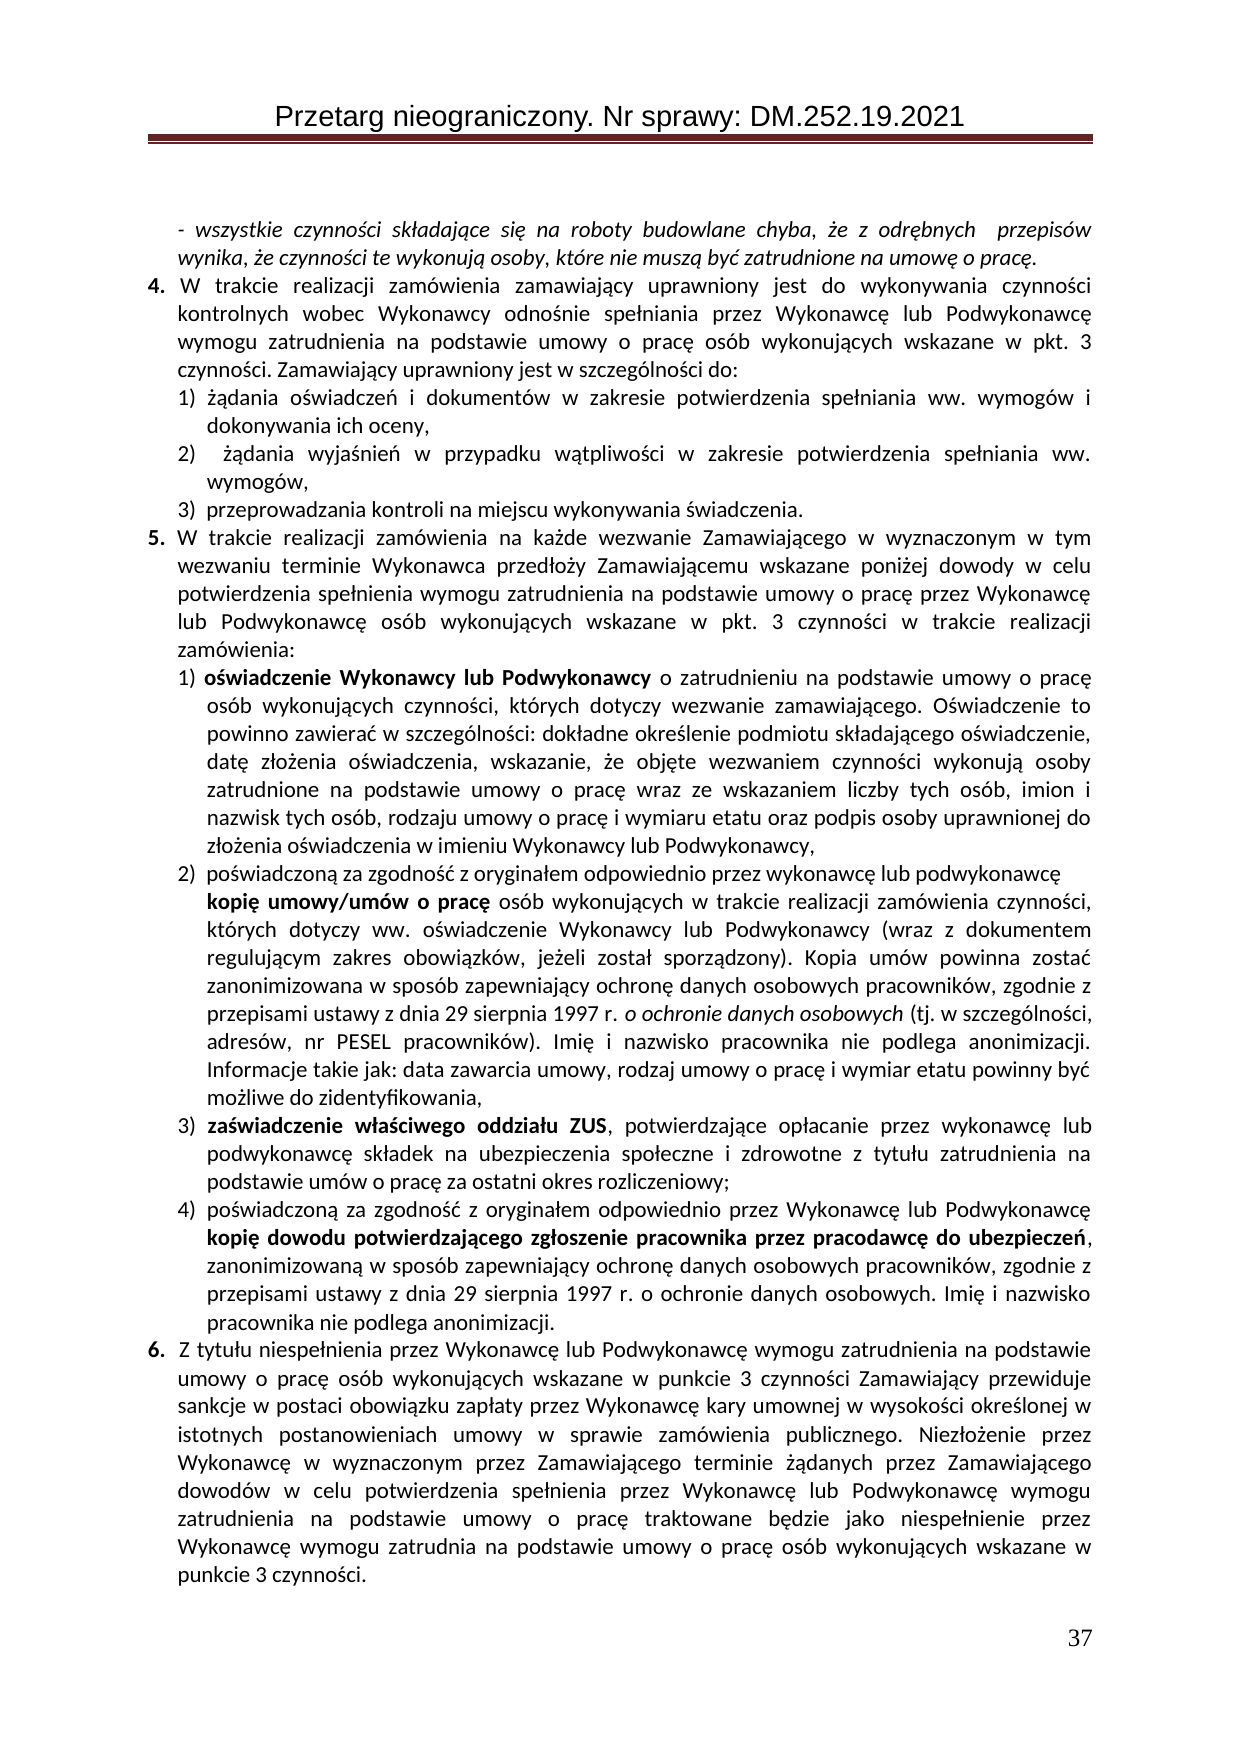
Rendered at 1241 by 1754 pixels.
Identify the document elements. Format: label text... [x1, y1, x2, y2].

text 3) przeprowadzania kontroli na miejscu wykonywania świadczenia. [177, 495, 1093, 523]
text 3) zaświadczenie właściwego oddziału ZUS, potwierdzające opłacanie przez wykonawcę lub podwykonawcę składek na ubezpieczenia społeczne i zdrowotne z tytułu zatrudnienia na podstawie umów o pracę za ostatni okres rozliczeniowy; [177, 1111, 1093, 1196]
text 5. W trakcie realizacji zamówienia na każde wezwanie Zamawiającego w wyznaczonym w tym wezwaniu terminie Wykonawca przedłoży Zamawiającemu wskazane poniżej dowody w celu potwierdzenia spełnienia wymogu zatrudnienia na podstawie umowy o pracę przez Wykonawcę lub Podwykonawcę osób wykonujących wskazane w pkt. 3 czynności w trakcie realizacji zamówienia: [148, 523, 1093, 663]
text 2) żądania wyjaśnień w przypadku wątpliwości w zakresie potwierdzenia spełniania ww. wymogów, [177, 439, 1093, 495]
text 6. Z tytułu niespełnienia przez Wykonawcę lub Podwykonawcę wymogu zatrudnienia na podstawie umowy o pracę osób wykonujących wskazane w punkcie 3 czynności Zamawiający przewiduje sankcje w postaci obowiązku zapłaty przez Wykonawcę kary umownej w wysokości określonej w istotnych postanowieniach umowy w sprawie zamówienia publicznego. Niezłożenie przez Wykonawcę w wyznaczonym przez Zamawiającego terminie żądanych przez Zamawiającego dowodów w celu potwierdzenia spełnienia przez Wykonawcę lub Podwykonawcę wymogu zatrudnienia na podstawie umowy o pracę traktowane będzie jako niespełnienie przez Wykonawcę wymogu zatrudnia na podstawie umowy o pracę osób wykonujących wskazane w punkcie 3 czynności. [148, 1336, 1093, 1588]
text 1) żądania oświadczeń i dokumentów w zakresie potwierdzenia spełniania ww. wymogów i dokonywania ich oceny, [177, 383, 1093, 439]
text 1) oświadczenie Wykonawcy lub Podwykonawcy o zatrudnieniu na podstawie umowy o pracę osób wykonujących czynności, których dotyczy wezwanie zamawiającego. Oświadczenie to powinno zawierać w szczególności: dokładne określenie podmiotu składającego oświadczenie, datę złożenia oświadczenia, wskazanie, że objęte wezwaniem czynności wykonują osoby zatrudnione na podstawie umowy o pracę wraz ze wskazaniem liczby tych osób, imion i nazwisk tych osób, rodzaju umowy o pracę i wymiaru etatu oraz podpis osoby uprawnionej do złożenia oświadczenia w imieniu Wykonawcy lub Podwykonawcy, [177, 663, 1093, 859]
text 4. W trakcie realizacji zamówienia zamawiający uprawniony jest do wykonywania czynności kontrolnych wobec Wykonawcy odnośnie spełniania przez Wykonawcę lub Podwykonawcę wymogu zatrudnienia na podstawie umowy o pracę osób wykonujących wskazane w pkt. 3 czynności. Zamawiający uprawniony jest w szczególności do: [148, 271, 1093, 383]
list poświadczoną za zgodność z oryginałem odpowiednio przez Wykonawcę lub Podwykonawcę kopię dowodu potwierdzającego zgłoszenie pracownika przez pracodawcę do ubezpieczeń, zanonimizowaną w sposób zapewniający ochronę danych osobowych pracowników, zgodnie z przepisami ustawy z dnia 29 sierpnia 1997 r. o ochronie danych osobowych. Imię i nazwisko pracownika nie podlega anonimizacji. [177, 1196, 1093, 1336]
text kopię umowy/umów o pracę osób wykonujących w trakcie realizacji zamówienia czynności, których dotyczy ww. oświadczenie Wykonawcy lub Podwykonawcy (wraz z dokumentem regulującym zakres obowiązków, jeżeli został sporządzony). Kopia umów powinna zostać zanonimizowana w sposób zapewniający ochronę danych osobowych pracowników, zgodnie z przepisami ustawy z dnia 29 sierpnia 1997 r. o ochronie danych osobowych (tj. w szczególności, adresów, nr PESEL pracowników). Imię i nazwisko pracownika nie podlega anonimizacji. Informacje takie jak: data zawarcia umowy, rodzaj umowy o pracę i wymiar etatu powinny być możliwe do zidentyfikowania, [177, 887, 1093, 1111]
text 2) poświadczoną za zgodność z oryginałem odpowiednio przez wykonawcę lub podwykonawcę [177, 859, 1093, 887]
text - wszystkie czynności składające się na roboty budowlane chyba, że z odrębnych przepisów wynika, że czynności te wykonują osoby, które nie muszą być zatrudnione na umowę o pracę. [177, 215, 1093, 271]
